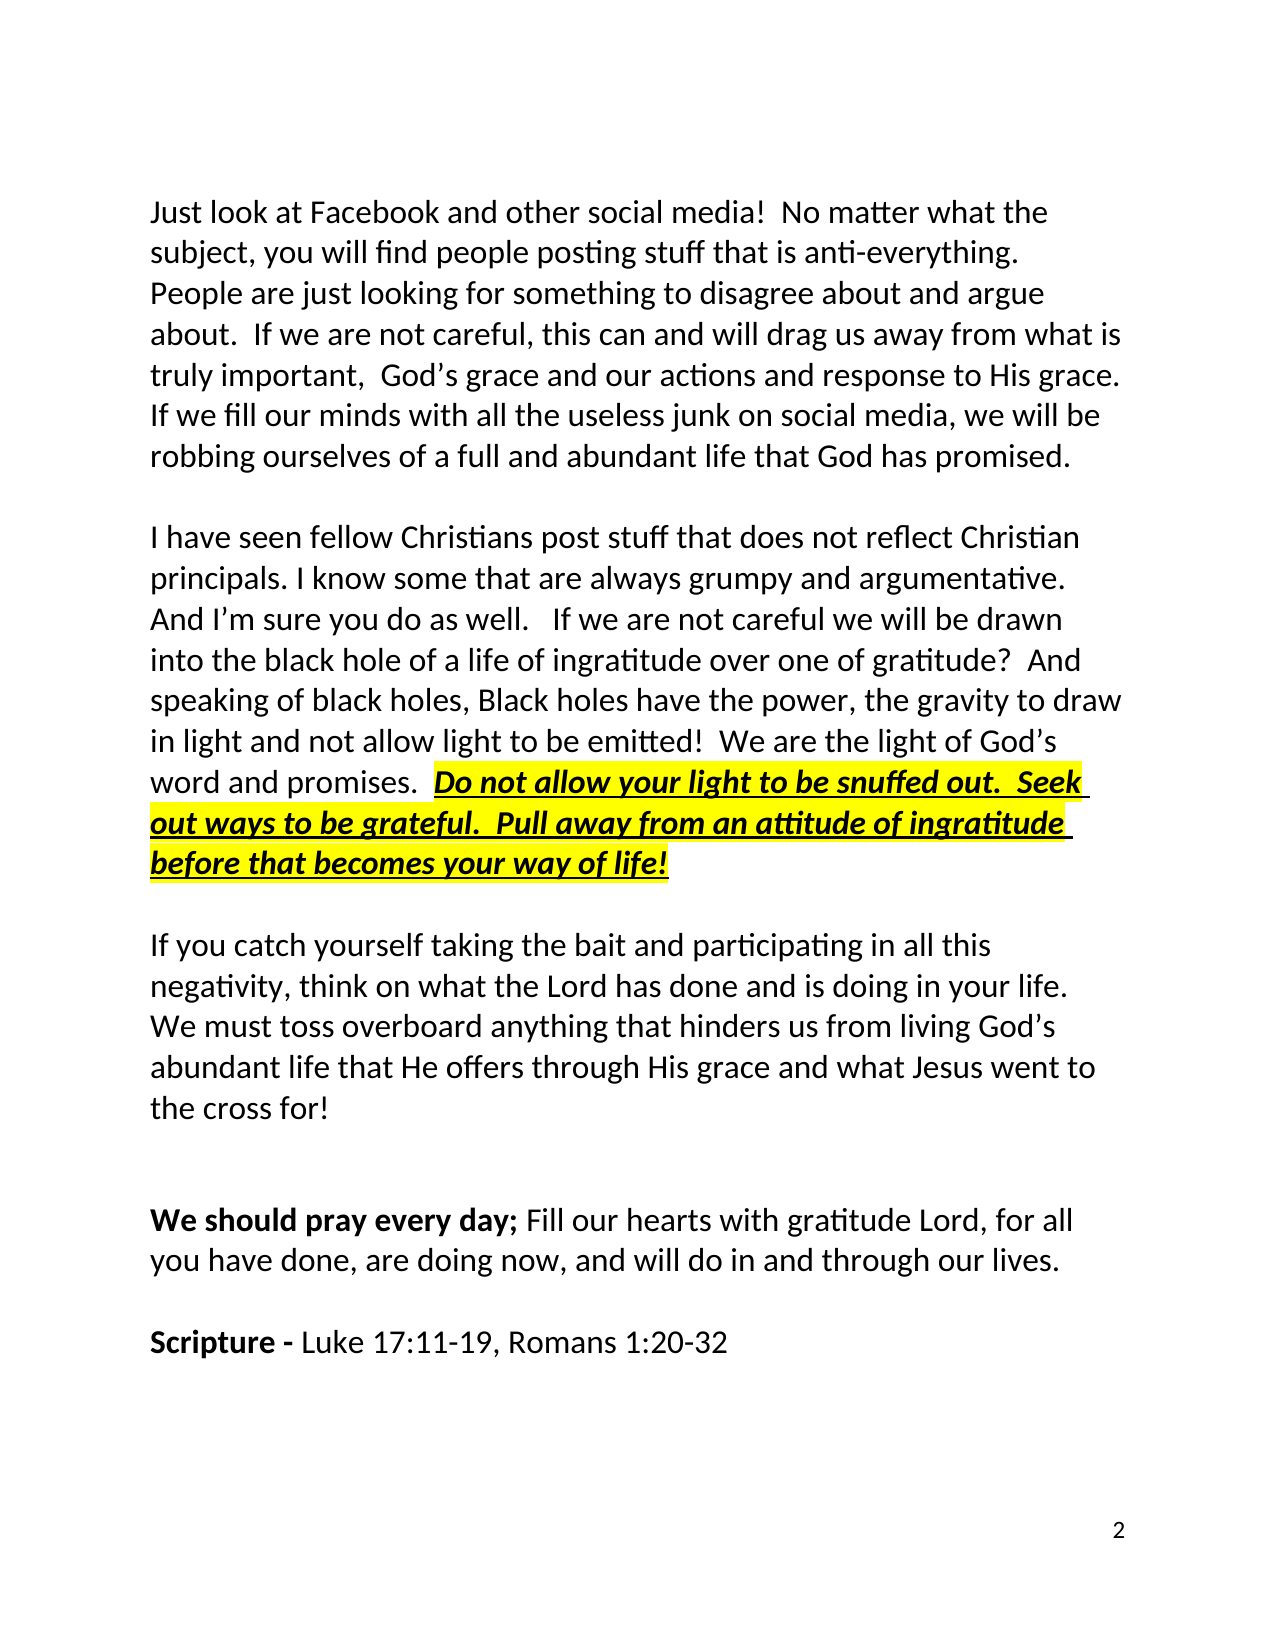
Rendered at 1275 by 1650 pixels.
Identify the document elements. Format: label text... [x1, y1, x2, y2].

text We should pray every day; Fill our hearts with gratitude Lord, for all you have done, are doing now, and will do in and through our lives. [150, 1199, 1125, 1280]
text I have seen fellow Christians post stuff that does not reflect Christian principals. I know some that are always grumpy and argumentative. And I’m sure you do as well. If we are not careful we will be drawn into the black hole of a life of ingratitude over one of gratitude? And speaking of black holes, Black holes have the power, the gravity to draw in light and not allow light to be emitted! We are the light of God’s word and promises. Do not allow your light to be snuffed out. Seek out ways to be grateful. Pull away from an attitude of ingratitude before that becomes your way of life! [150, 517, 1125, 883]
text Scripture - Luke 17:11-19, Romans 1:20-32 [150, 1321, 1125, 1362]
text If you catch yourself taking the bait and participating in all this negativity, think on what the Lord has done and is doing in your life. We must toss overboard anything that hinders us from living God’s abundant life that He offers through His grace and what Jesus went to the cross for! [150, 924, 1125, 1127]
text Just look at Facebook and other social media! No matter what the subject, you will find people posting stuff that is anti-everything. People are just looking for something to disagree about and argue about. If we are not careful, this can and will drag us away from what is truly important, God’s grace and our actions and response to His grace. If we fill our minds with all the useless junk on social media, we will be robbing ourselves of a full and abundant life that God has promised. [150, 191, 1125, 476]
